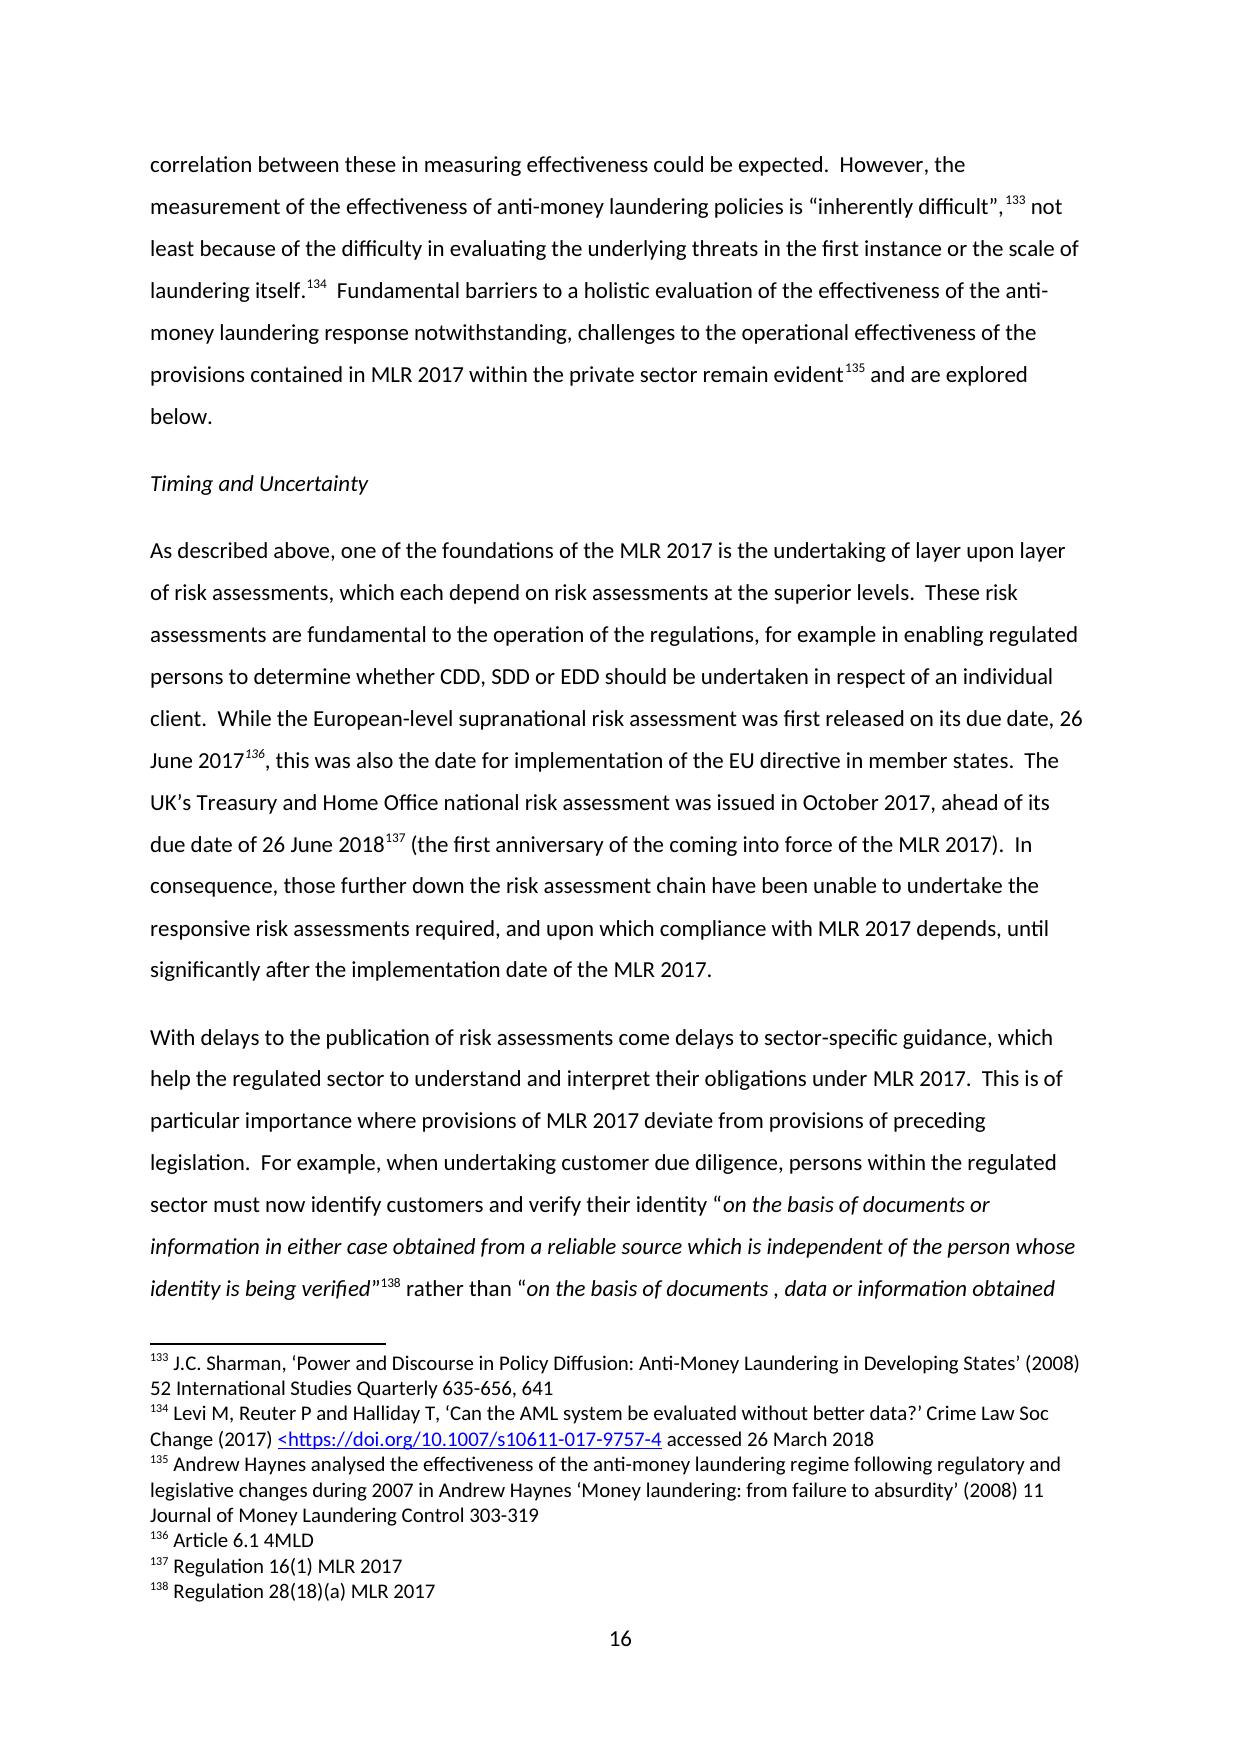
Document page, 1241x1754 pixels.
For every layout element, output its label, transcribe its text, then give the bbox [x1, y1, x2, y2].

text As described above, one of the foundations of the MLR 2017 is the undertaking of layer upon layer of risk assessments, which each depend on risk assessments at the superior levels. These risk assessments are fundamental to the operation of the regulations, for example in enabling regulated persons to determine whether CDD, SDD or EDD should be undertaken in respect of an individual client. While the European-level supranational risk assessment was first released on its due date, 26 June 2017, this was also the date for implementation of the EU directive in member states. The UK’s Treasury and Home Office national risk assessment was issued in October 2017, ahead of its due date of 26 June 2018 (the first anniversary of the coming into force of the MLR 2017). In consequence, those further down the risk assessment chain have been unable to undertake the responsive risk assessments required, and upon which compliance with MLR 2017 depends, until significantly after the implementation date of the MLR 2017. [150, 536, 1090, 984]
text Effectiveness Underpinning the vague concept of “proportionality” is the equally evasive measure of effectiveness. The FATF Recommendations are scattered with references to effectiveness, with little attempt to define its meaning, including (amongst others): effective use of resources and efforts; effective management of risk; effective mechanisms for co-operation; effective and proportionate measures; and effective, proportionate and dissuasive sanctions. Given that the legislative and regulatory response illustrated on the Timeline corresponds to the underlying “ills”, a correlation between these in measuring effectiveness could be expected. However, the measurement of the effectiveness of anti-money laundering policies is “inherently difficult”, not least because of the difficulty in evaluating the underlying threats in the first instance or the scale of laundering itself. Fundamental barriers to a holistic evaluation of the effectiveness of the anti-money laundering response notwithstanding, challenges to the operational effectiveness of the provisions contained in MLR 2017 within the private sector remain evident and are explored below. [150, 150, 1090, 430]
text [150, 1023, 1090, 1302]
text Timing and Uncertainty [150, 469, 1090, 497]
